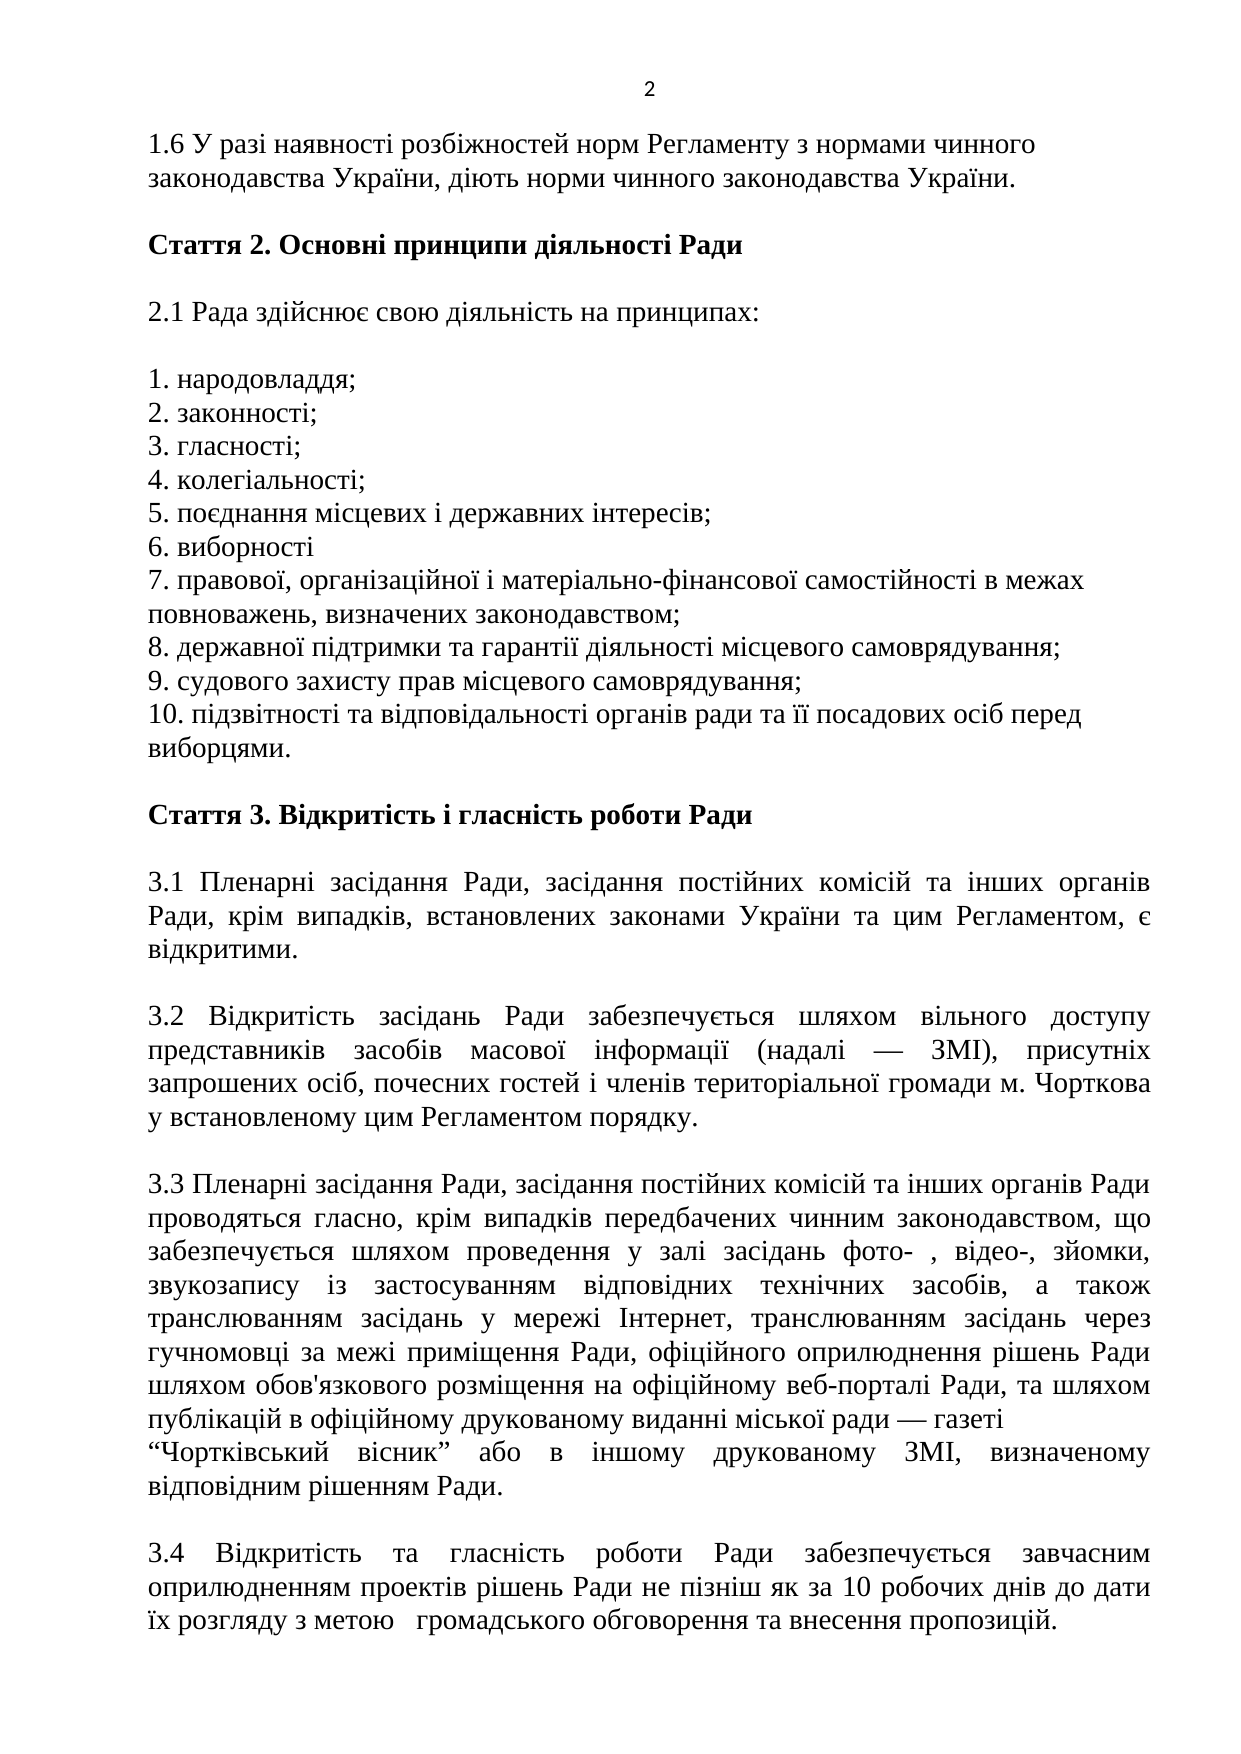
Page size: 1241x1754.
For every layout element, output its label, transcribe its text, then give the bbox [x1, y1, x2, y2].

text Стаття 3. Відкритість і гласність роботи Ради [148, 764, 1152, 831]
text 3.3 Пленарні засідання Ради, засідання постійних комісій та інших органів Ради проводяться гласно, крім випадків передбачених чинним законодавством, що забезпечується шляхом проведення у залі засідань фото- , відео-, зйомки, звукозапису із застосуванням відповідних технічних засобів, а також транслюванням засідань у мережі Інтернет, транслюванням засідань через гучномовці за межі приміщення Ради, офіційного оприлюднення рішень Ради шляхом обов'язкового розміщення на офіційному веб-порталі Ради, та шляхом публікацій в офіційному друкованому виданні міської ради — газеті [148, 1133, 1152, 1434]
text 6. виборності 7. правової, організаційної і матеріально-фінансової самостійності в межах повноважень, визначених законодавством; 8. державної підтримки та гарантії діяльності місцевого самоврядування; 9. судового захисту прав місцевого самоврядування; 10. підзвітності та відповідальності органів ради та її посадових осіб перед виборцями. [148, 529, 1152, 764]
text Стаття 2. Основні принципи діяльності Ради [148, 193, 1152, 261]
text 1.6 У разі наявності розбіжностей норм Регламенту з нормами чинного законодавства України, діють норми чинного законодавства України. [148, 126, 1152, 193]
text 3.4 Відкритість та гласність роботи Ради забезпечується завчасним оприлюдненням проектів рішень Ради не пізніш як за 10 робочих днів до дати їх розгляду з метою громадського обговорення та внесення пропозицій. [148, 1502, 1152, 1569]
text “Чортківський вісник” або в іншому друкованому ЗМІ, визначеному відповідним рішенням Ради. [148, 1434, 1152, 1502]
text 3.1 Пленарні засідання Ради, засідання постійних комісій та інших органів Ради, крім випадків, встановлених законами України та цим Регламентом, є відкритими. [148, 831, 1152, 965]
text 1. народовладдя; 2. законності; 3. гласності; 4. колегіальності; 5. поєднання місцевих і державних інтересів; [148, 328, 1152, 529]
text 2.1 Рада здійснює свою діяльність на принципах: [148, 261, 1152, 328]
text 3.2 Відкритість засідань Ради забезпечується шляхом вільного доступу представників засобів масової інформації (надалі — ЗМІ), присутніх запрошених осіб, почесних гостей і членів територіальної громади м. Чорткова у встановленому цим Регламентом порядку. [148, 965, 1152, 1133]
text 3.4 Відкритість та гласність роботи Ради забезпечується завчасним оприлюдненням проектів рішень Ради не пізніш як за 10 робочих днів до дати їх розгляду з метою громадського обговорення та внесення пропозицій. [402, 1602, 1152, 1636]
